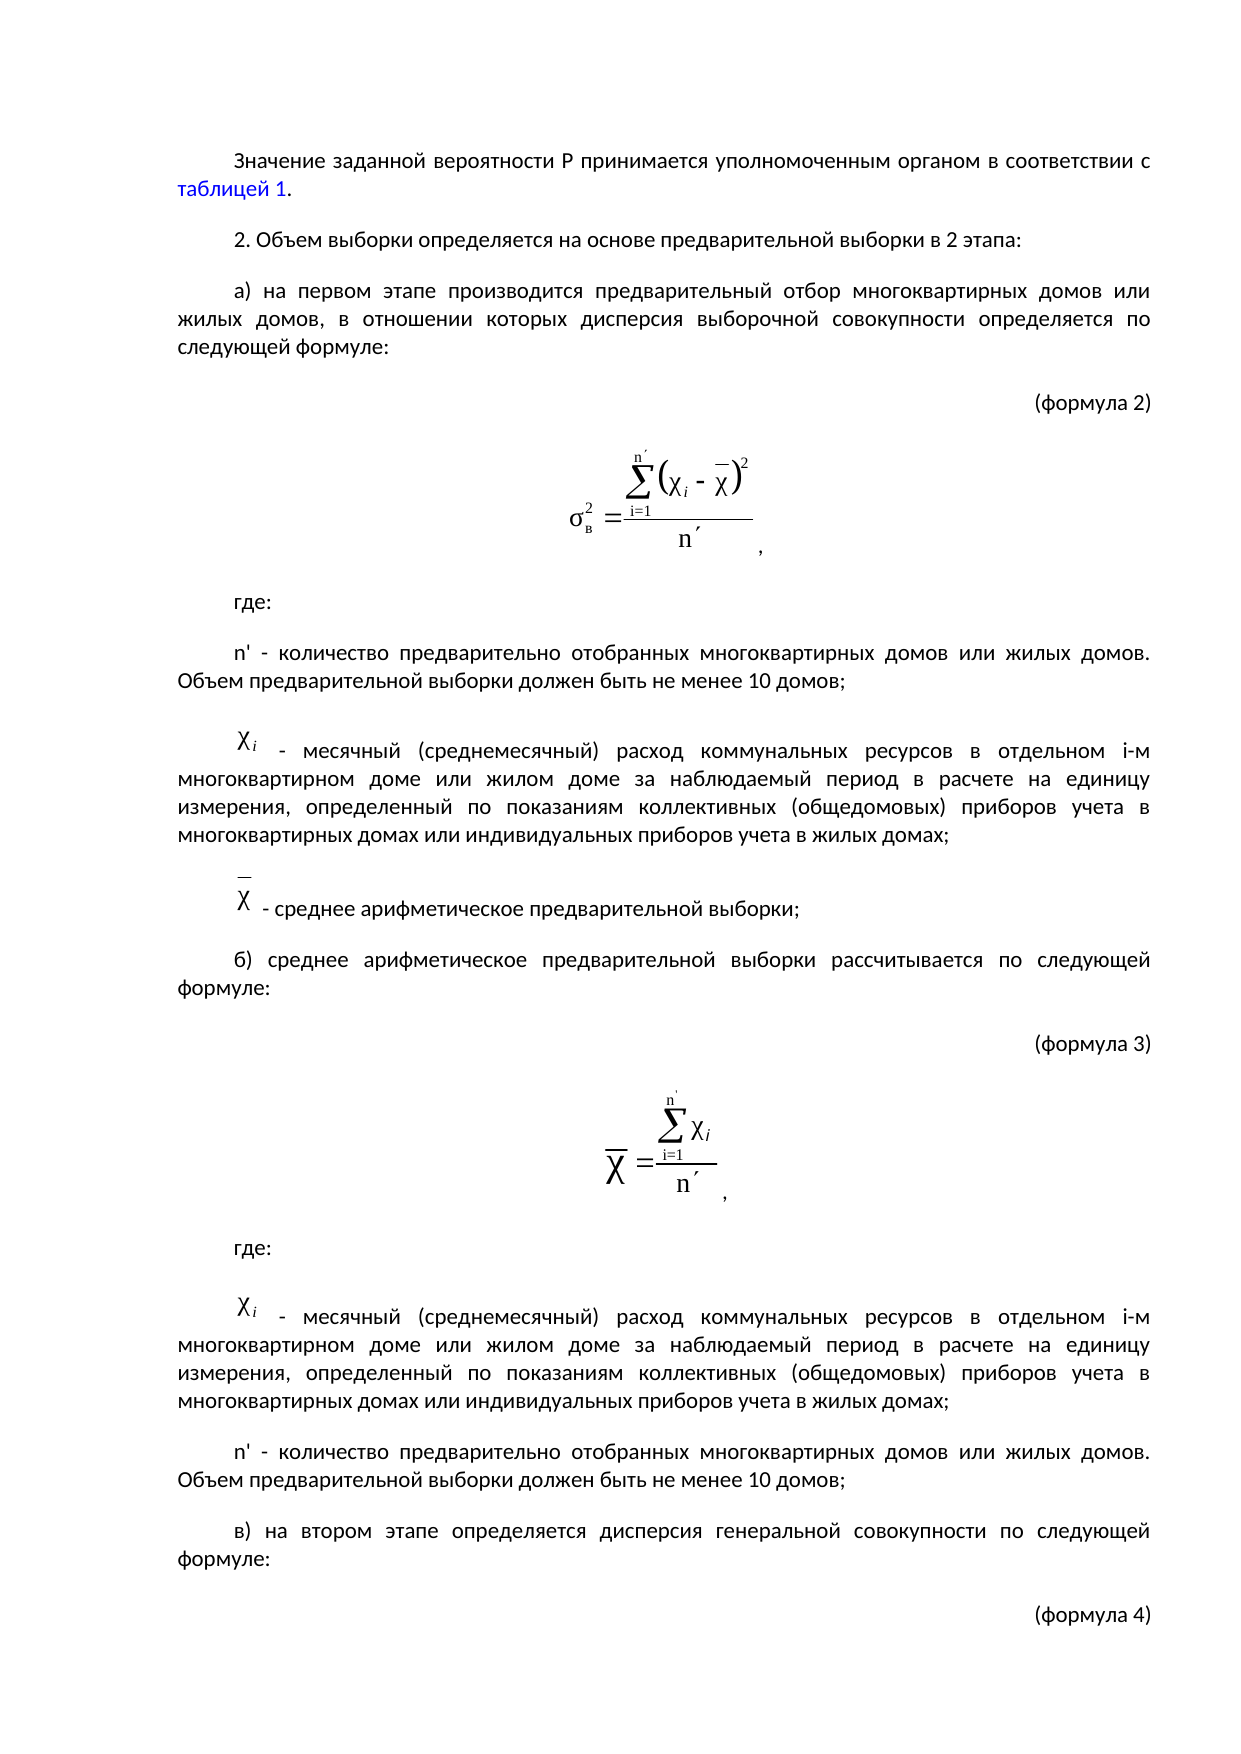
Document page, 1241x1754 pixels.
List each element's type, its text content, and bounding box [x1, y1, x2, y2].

text (формула 4) [177, 1600, 1152, 1628]
text (формула 2) [177, 388, 1152, 416]
text n' - количество предварительно отобранных многоквартирных домов или жилых домов. Объем предварительной выборки должен быть не менее 10 домов; [177, 638, 1152, 694]
text а) на первом этапе производится предварительный отбор многоквартирных домов или жилых домов, в отношении которых дисперсия выборочной совокупности определяется по следующей формуле: [177, 276, 1152, 360]
text , [177, 444, 1152, 559]
text где: [177, 1233, 1152, 1261]
text , [177, 1085, 1152, 1205]
text 2. Объем выборки определяется на основе предварительной выборки в 2 этапа: [177, 225, 1152, 253]
text n' - количество предварительно отобранных многоквартирных домов или жилых домов. Объем предварительной выборки должен быть не менее 10 домов; [177, 1437, 1152, 1493]
text б) среднее арифметическое предварительной выборки рассчитывается по следующей формуле: [177, 945, 1152, 1001]
text - месячный (среднемесячный) расход коммунальных ресурсов в отдельном i-м многоквартирном доме или жилом доме за наблюдаемый период в расчете на единицу измерения, определенный по показаниям коллективных (общедомовых) приборов учета в многоквартирных домах или индивидуальных приборов учета в жилых домах; [177, 1284, 1152, 1414]
text - среднее арифметическое предварительной выборки; [177, 871, 1152, 922]
text - месячный (среднемесячный) расход коммунальных ресурсов в отдельном i-м многоквартирном доме или жилом доме за наблюдаемый период в расчете на единицу измерения, определенный по показаниям коллективных (общедомовых) приборов учета в многоквартирных домах или индивидуальных приборов учета в жилых домах; [177, 717, 1152, 848]
text (формула 3) [177, 1029, 1152, 1057]
text Значение заданной вероятности P принимается уполномоченным органом в соответствии с таблицей 1. [177, 146, 1152, 202]
text где: [177, 587, 1152, 615]
text в) на втором этапе определяется дисперсия генеральной совокупности по следующей формуле: [177, 1516, 1152, 1572]
